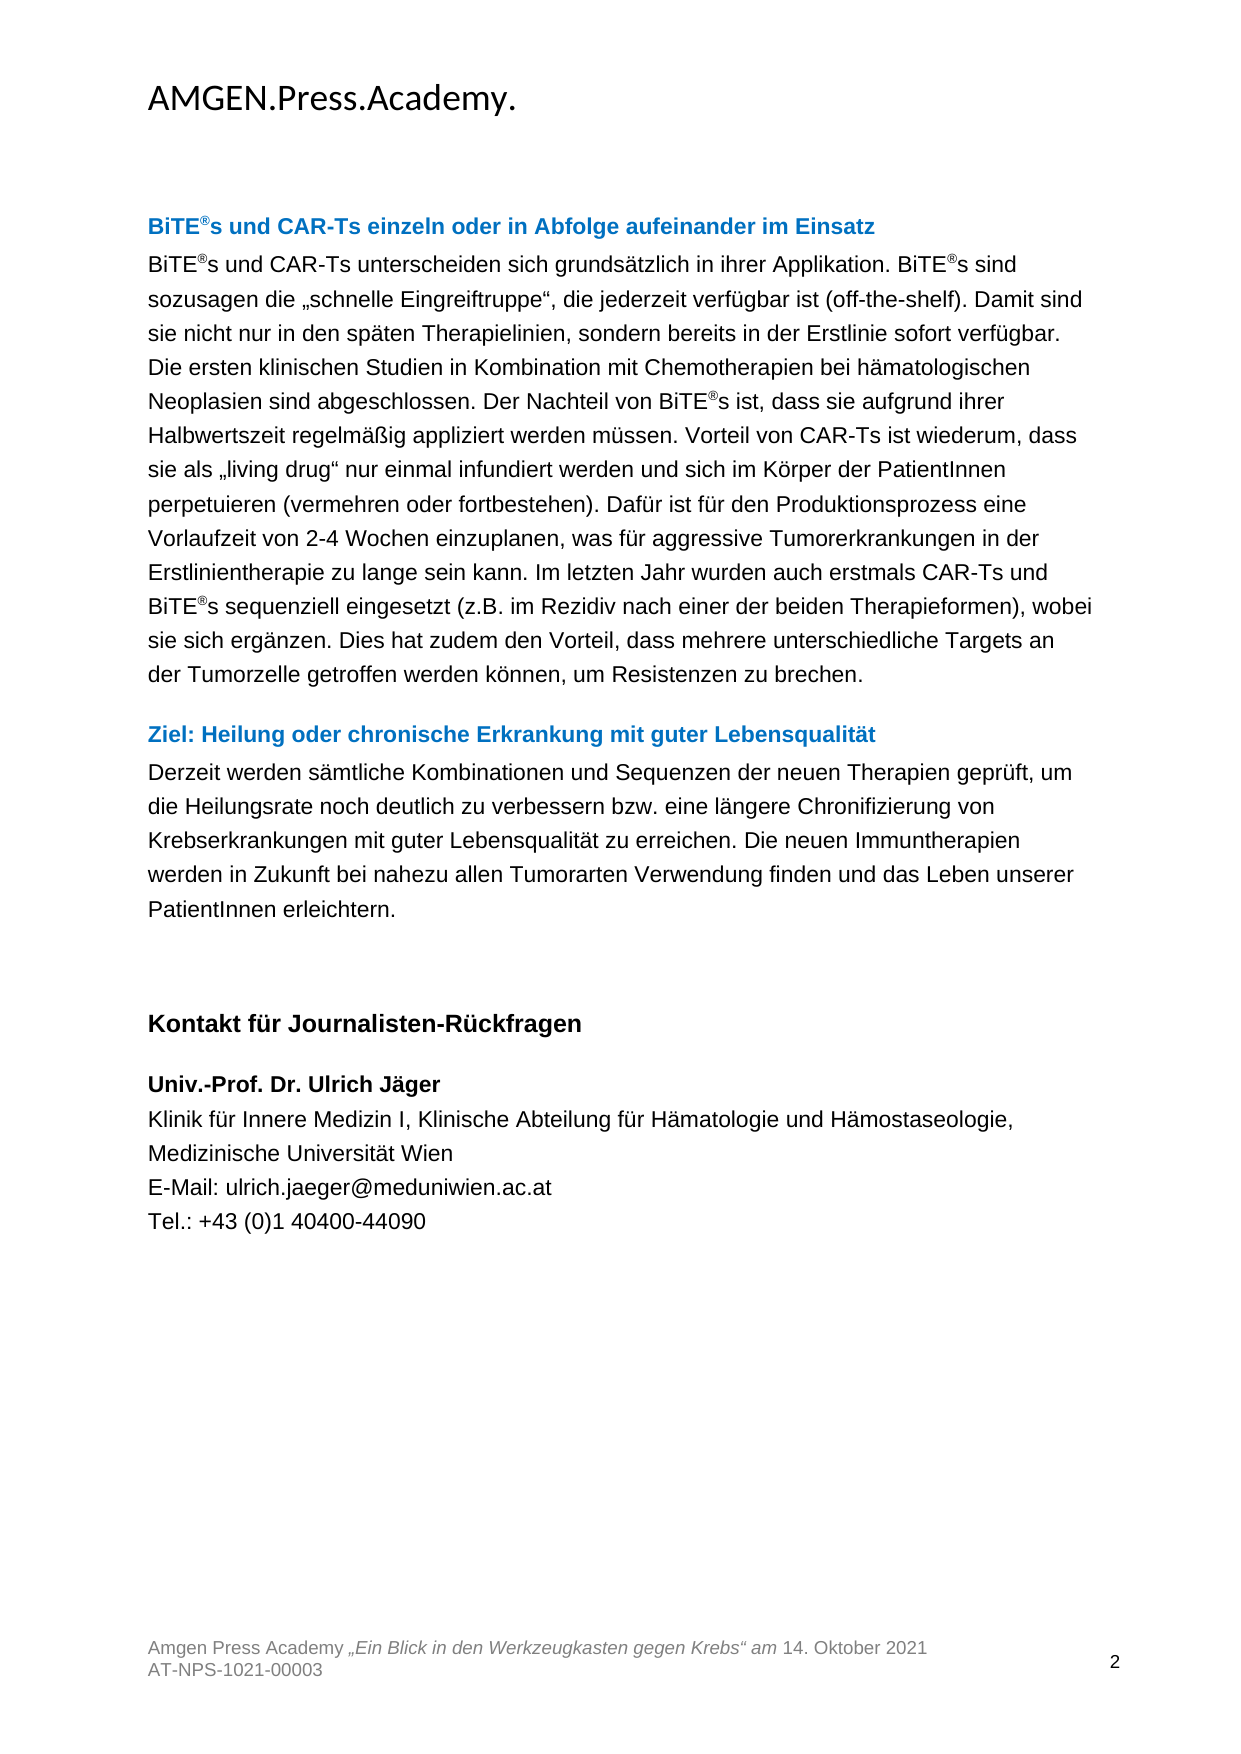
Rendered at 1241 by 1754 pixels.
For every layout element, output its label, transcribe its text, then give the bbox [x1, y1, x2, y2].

text BiTE®s und CAR-Ts einzeln oder in Abfolge aufeinander im Einsatz [148, 213, 1093, 239]
text Tel.: +43 (0)1 40400-44090 [148, 1208, 1093, 1234]
text BiTE®s und CAR-Ts unterscheiden sich grundsätzlich in ihrer Applikation. BiTE®s sind sozusagen die „schnelle Eingreiftruppe“, die jederzeit verfügbar ist (off-the-shelf). Damit sind sie nicht nur in den späten Therapielinien, sondern bereits in der Erstlinie sofort verfügbar. Die ersten klinischen Studien in Kombination mit Chemotherapien bei hämatologischen Neoplasien sind abgeschlossen. Der Nachteil von BiTE®s ist, dass sie aufgrund ihrer Halbwertszeit regelmäßig appliziert werden müssen. Vorteil von CAR-Ts ist wiederum, dass sie als „living drug“ nur einmal infundiert werden und sich im Körper der PatientInnen perpetuieren (vermehren oder fortbestehen). Dafür ist für den Produktionsprozess eine Vorlaufzeit von 2-4 Wochen einzuplanen, was für aggressive Tumorerkrankungen in der Erstlinientherapie zu lange sein kann. Im letzten Jahr wurden auch erstmals CAR-Ts und BiTE®s sequenziell eingesetzt (z.B. im Rezidiv nach einer der beiden Therapieformen), wobei sie sich ergänzen. Dies hat zudem den Vorteil, dass mehrere unterschiedliche Targets an der Tumorzelle getroffen werden können, um Resistenzen zu brechen. [148, 251, 1093, 688]
text Kontakt für Journalisten-Rückfragen [148, 1008, 1093, 1037]
text E-Mail: ulrich.jaeger@meduniwien.ac.at [148, 1174, 1093, 1200]
text Derzeit werden sämtliche Kombinationen und Sequenzen der neuen Therapien geprüft, um die Heilungsrate noch deutlich zu verbessern bzw. eine längere Chronifizierung von Krebserkrankungen mit guter Lebensqualität zu erreichen. Die neuen Immuntherapien werden in Zukunft bei nahezu allen Tumorarten Verwendung finden und das Leben unserer PatientInnen erleichtern. [148, 759, 1093, 922]
text Univ.-Prof. Dr. Ulrich Jäger [148, 1071, 1093, 1098]
text Klinik für Innere Medizin I, Klinische Abteilung für Hämatologie und Hämostaseologie, Medizinische Universität Wien [148, 1106, 1093, 1166]
text Ziel: Heilung oder chronische Erkrankung mit guter Lebensqualität [148, 721, 1093, 747]
